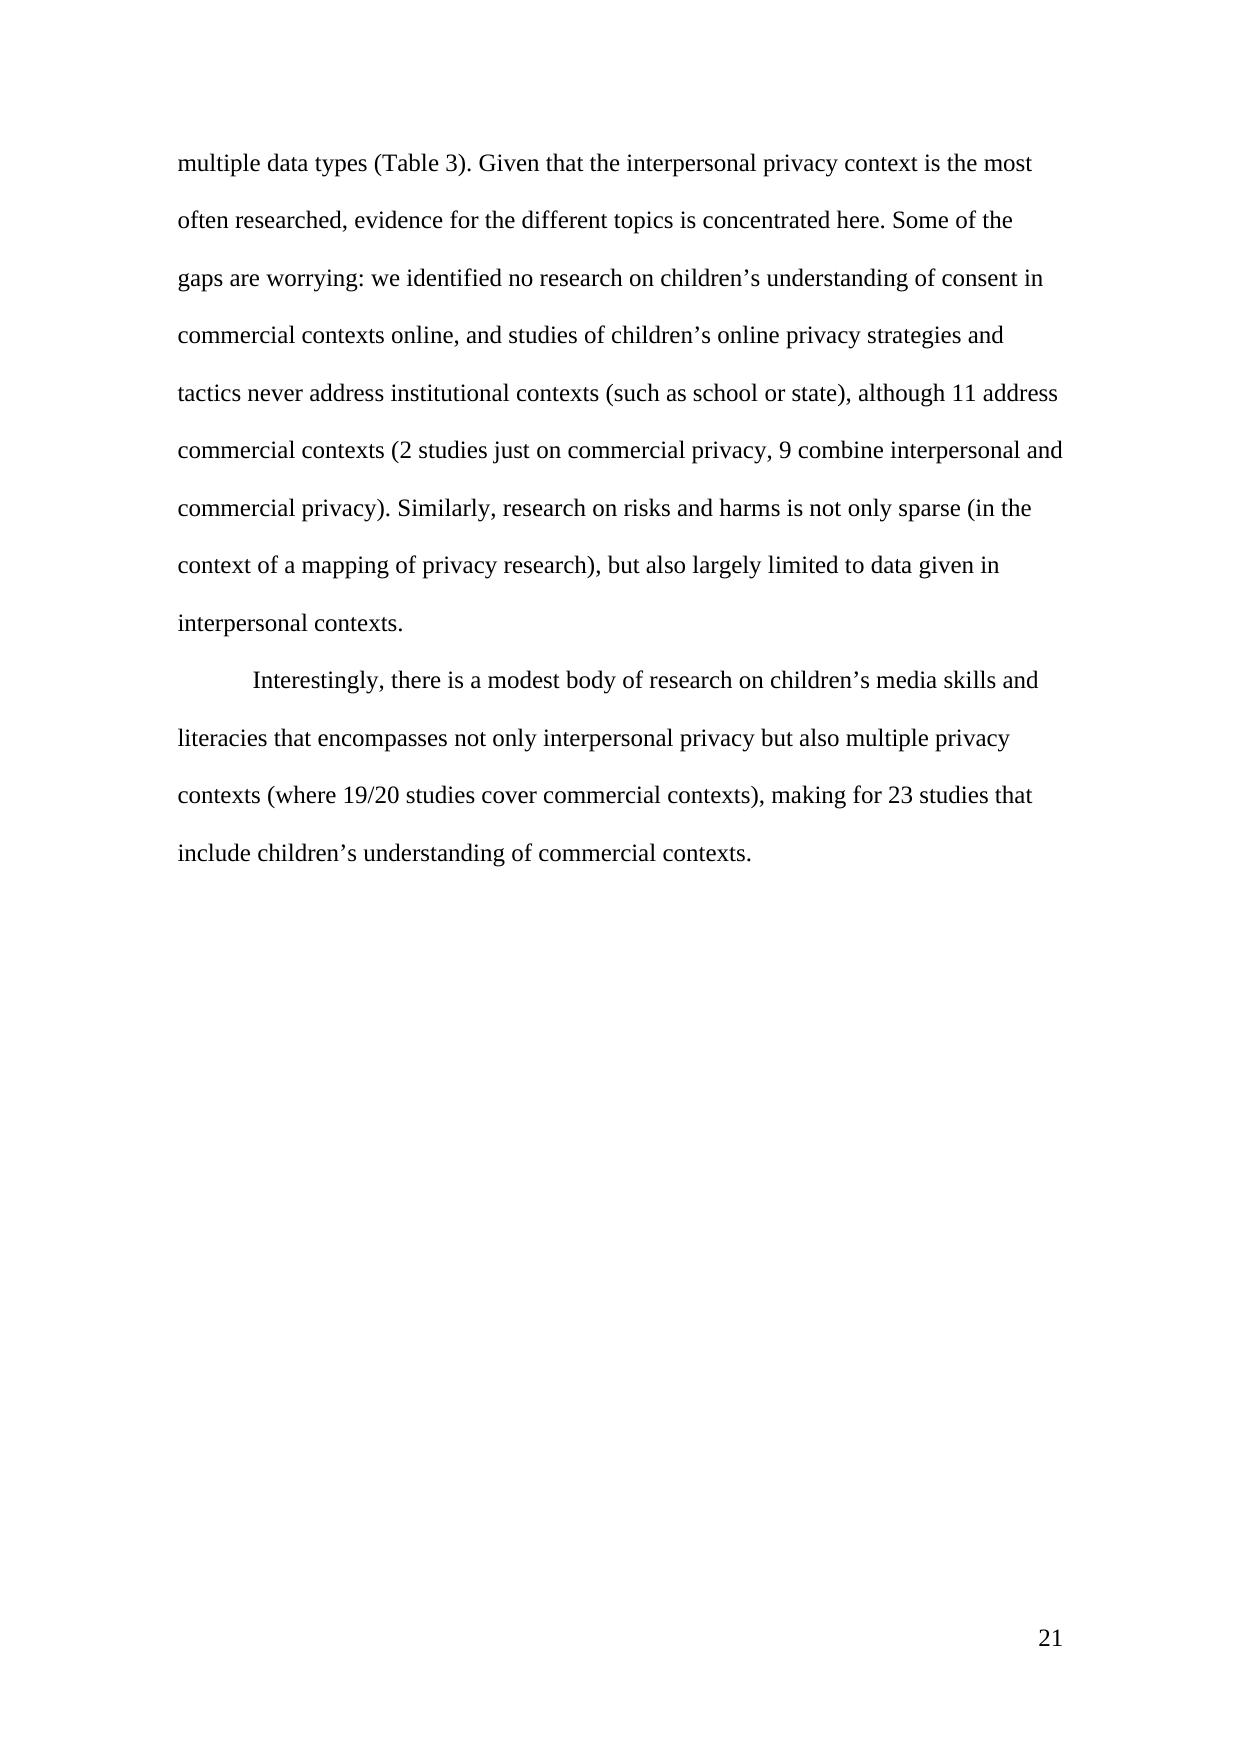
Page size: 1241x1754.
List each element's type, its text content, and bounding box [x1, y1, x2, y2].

text Interestingly, there is a modest body of research on children’s media skills and literacies that encompasses not only interpersonal privacy but also multiple privacy contexts (where 19/20 studies cover commercial contexts), making for 23 studies that include children’s understanding of commercial contexts. [177, 665, 1063, 866]
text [177, 148, 1063, 636]
